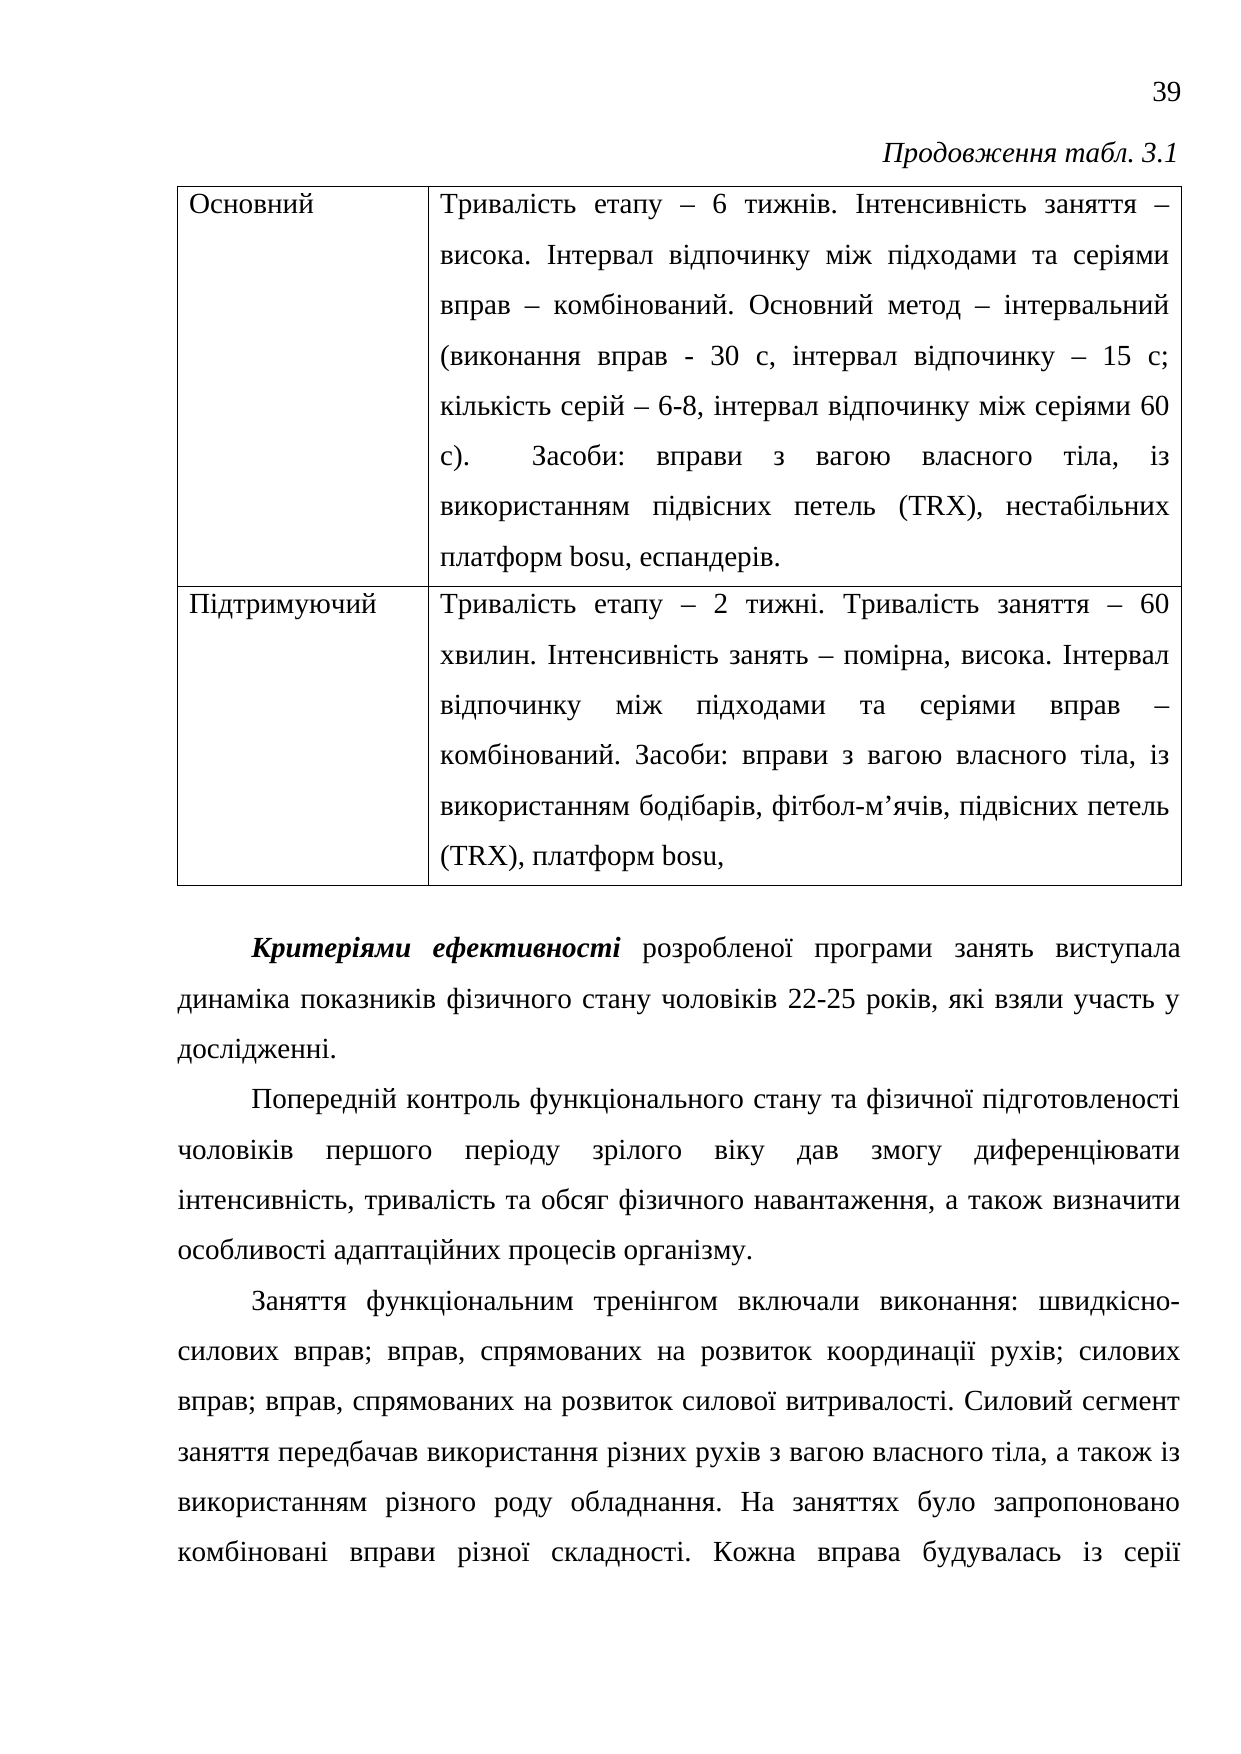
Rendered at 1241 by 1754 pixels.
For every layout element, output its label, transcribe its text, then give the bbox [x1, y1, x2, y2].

table_header Тривалість етапу – 6 тижнів. Інтенсивність заняття – висока. Інтервал відпочинку між підходами та серіями вправ – комбінований. Основний метод – інтервальний (виконання вправ - 30 с, інтервал відпочинку – 15 с; кількість серій – 6-8, інтервал відпочинку між серіями 60 с). Засоби: вправи з вагою власного тіла, із використанням підвісних петель (TRX), нестабільних платформ bosu, еспандерів. [429, 187, 1181, 586]
list Продовження табл. 3.1 [177, 135, 1181, 169]
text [177, 1283, 1181, 1568]
table_header Основний [178, 187, 428, 586]
list Критеріями ефективності розробленої програми занять виступала динаміка показників фізичного стану чоловіків 22-25 років, які взяли участь у дослідженні. [177, 931, 1181, 1065]
table_cell Тривалість етапу – 2 тижні. Тривалість заняття – 60 хвилин. Інтенсивність занять – помірна, висока. Інтервал відпочинку між підходами та серіями вправ – комбінований. Засоби: вправи з вагою власного тіла, із використанням бодібарів, фітбол-м’ячів, підвісних петель (TRX), платформ bosu, [429, 587, 1181, 885]
text Попередній контроль функціонального стану та фізичної підготовленості чоловіків першого періоду зрілого віку дав змогу диференціювати інтенсивність, тривалість та обсяг фізичного навантаження, а також визначити особливості адаптаційних процесів організму. [177, 1082, 1181, 1266]
table_cell Підтримуючий [178, 587, 428, 885]
